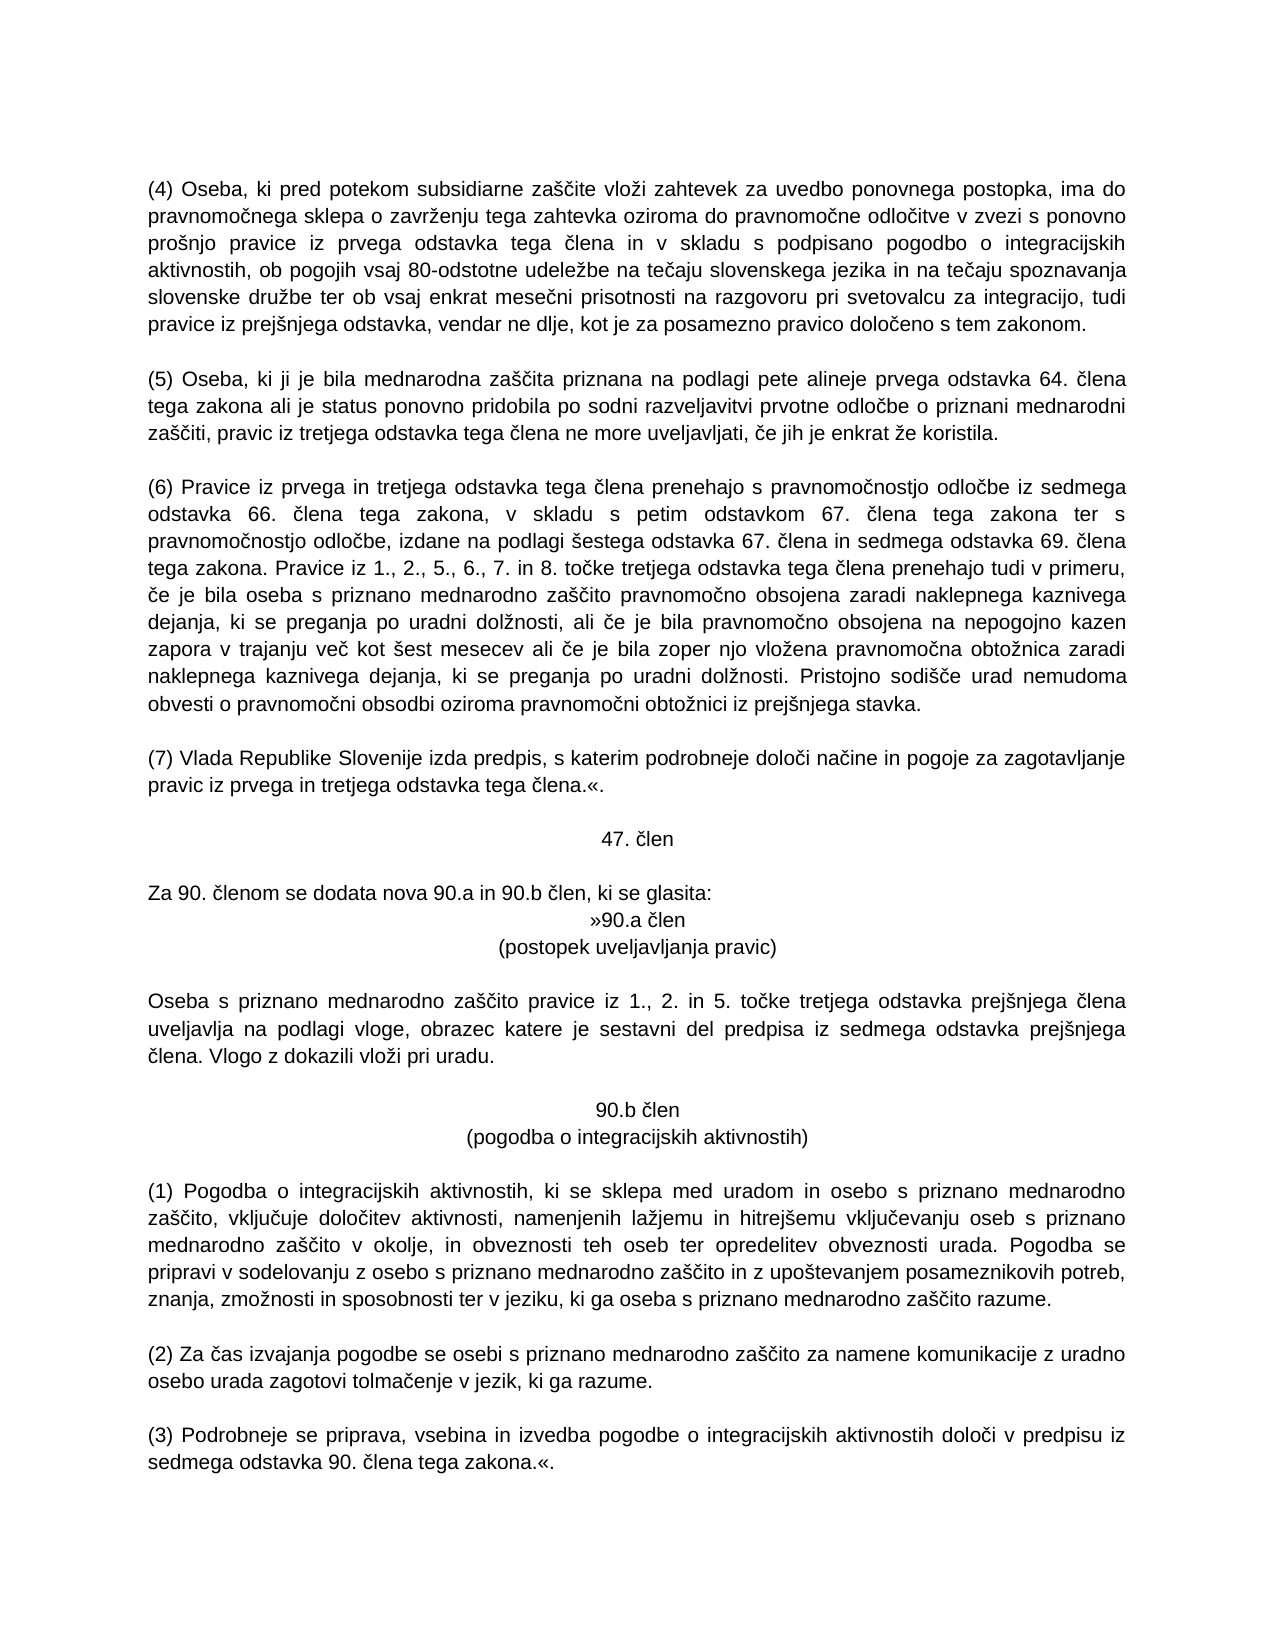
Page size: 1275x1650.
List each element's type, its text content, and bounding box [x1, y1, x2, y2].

text 47. člen [148, 825, 1127, 852]
text (6) Pravice iz prvega in tretjega odstavka tega člena prenehajo s pravnomočnostjo odločbe iz sedmega odstavka 66. člena tega zakona, v skladu s petim odstavkom 67. člena tega zakona ter s pravnomočnostjo odločbe, izdane na podlagi šestega odstavka 67. člena in sedmega odstavka 69. člena tega zakona. Pravice iz 1., 2., 5., 6., 7. in 8. točke tretjega odstavka tega člena prenehajo tudi v primeru, če je bila oseba s priznano mednarodno zaščito pravnomočno obsojena zaradi naklepnega kaznivega dejanja, ki se preganja po uradni dolžnosti, ali če je bila pravnomočno obsojena na nepogojno kazen zapora v trajanju več kot šest mesecev ali če je bila zoper njo vložena pravnomočna obtožnica zaradi naklepnega kaznivega dejanja, ki se preganja po uradni dolžnosti. Pristojno sodišče urad nemudoma obvesti o pravnomočni obsodbi oziroma pravnomočni obtožnici iz prejšnjega stavka. [148, 473, 1127, 716]
text (postopek uveljavljanja pravic) [148, 933, 1127, 960]
text (3) Podrobneje se priprava, vsebina in izvedba pogodbe o integracijskih aktivnostih določi v predpisu iz sedmega odstavka 90. člena tega zakona.«. [148, 1421, 1127, 1475]
text (7) Vlada Republike Slovenije izda predpis, s katerim podrobneje določi načine in pogoje za zagotavljanje pravic iz prvega in tretjega odstavka tega člena.«. [148, 743, 1127, 798]
text (2) Za čas izvajanja pogodbe se osebi s priznano mednarodno zaščito za namene komunikacije z uradno osebo urada zagotovi tolmačenje v jezik, ki ga razume. [148, 1339, 1127, 1393]
text (5) Oseba, ki ji je bila mednarodna zaščita priznana na podlagi pete alineje prvega odstavka 64. člena tega zakona ali je status ponovno pridobila po sodni razveljavitvi prvotne odločbe o priznani mednarodni zaščiti, pravic iz tretjega odstavka tega člena ne more uveljavljati, če jih je enkrat že koristila. [148, 364, 1127, 446]
text (4) Oseba, ki pred potekom subsidiarne zaščite vloži zahtevek za uvedbo ponovnega postopka, ima do pravnomočnega sklepa o zavrženju tega zahtevka oziroma do pravnomočne odločitve v zvezi s ponovno prošnjo pravice iz prvega odstavka tega člena in v skladu s podpisano pogodbo o integracijskih aktivnostih, ob pogojih vsaj 80-odstotne udeležbe na tečaju slovenskega jezika in na tečaju spoznavanja slovenske družbe ter ob vsaj enkrat mesečni prisotnosti na razgovoru pri svetovalcu za integracijo, tudi pravice iz prejšnjega odstavka, vendar ne dlje, kot je za posamezno pravico določeno s tem zakonom. [148, 175, 1127, 337]
text Oseba s priznano mednarodno zaščito pravice iz 1., 2. in 5. točke tretjega odstavka prejšnjega člena uveljavlja na podlagi vloge, obrazec katere je sestavni del predpisa iz sedmega odstavka prejšnjega člena. Vlogo z dokazili vloži pri uradu. [148, 987, 1127, 1068]
text Za 90. členom se dodata nova 90.a in 90.b člen, ki se glasita: [148, 879, 1127, 906]
text (pogodba o integracijskih aktivnostih) [148, 1123, 1127, 1150]
text (1) Pogodba o integracijskih aktivnostih, ki se sklepa med uradom in osebo s priznano mednarodno zaščito, vključuje določitev aktivnosti, namenjenih lažjemu in hitrejšemu vključevanju oseb s priznano mednarodno zaščito v okolje, in obveznosti teh oseb ter opredelitev obveznosti urada. Pogodba se pripravi v sodelovanju z osebo s priznano mednarodno zaščito in z upoštevanjem posameznikovih potreb, znanja, zmožnosti in sposobnosti ter v jeziku, ki ga oseba s priznano mednarodno zaščito razume. [148, 1177, 1127, 1312]
text »90.a člen [148, 906, 1127, 933]
text 90.b člen [148, 1096, 1127, 1123]
